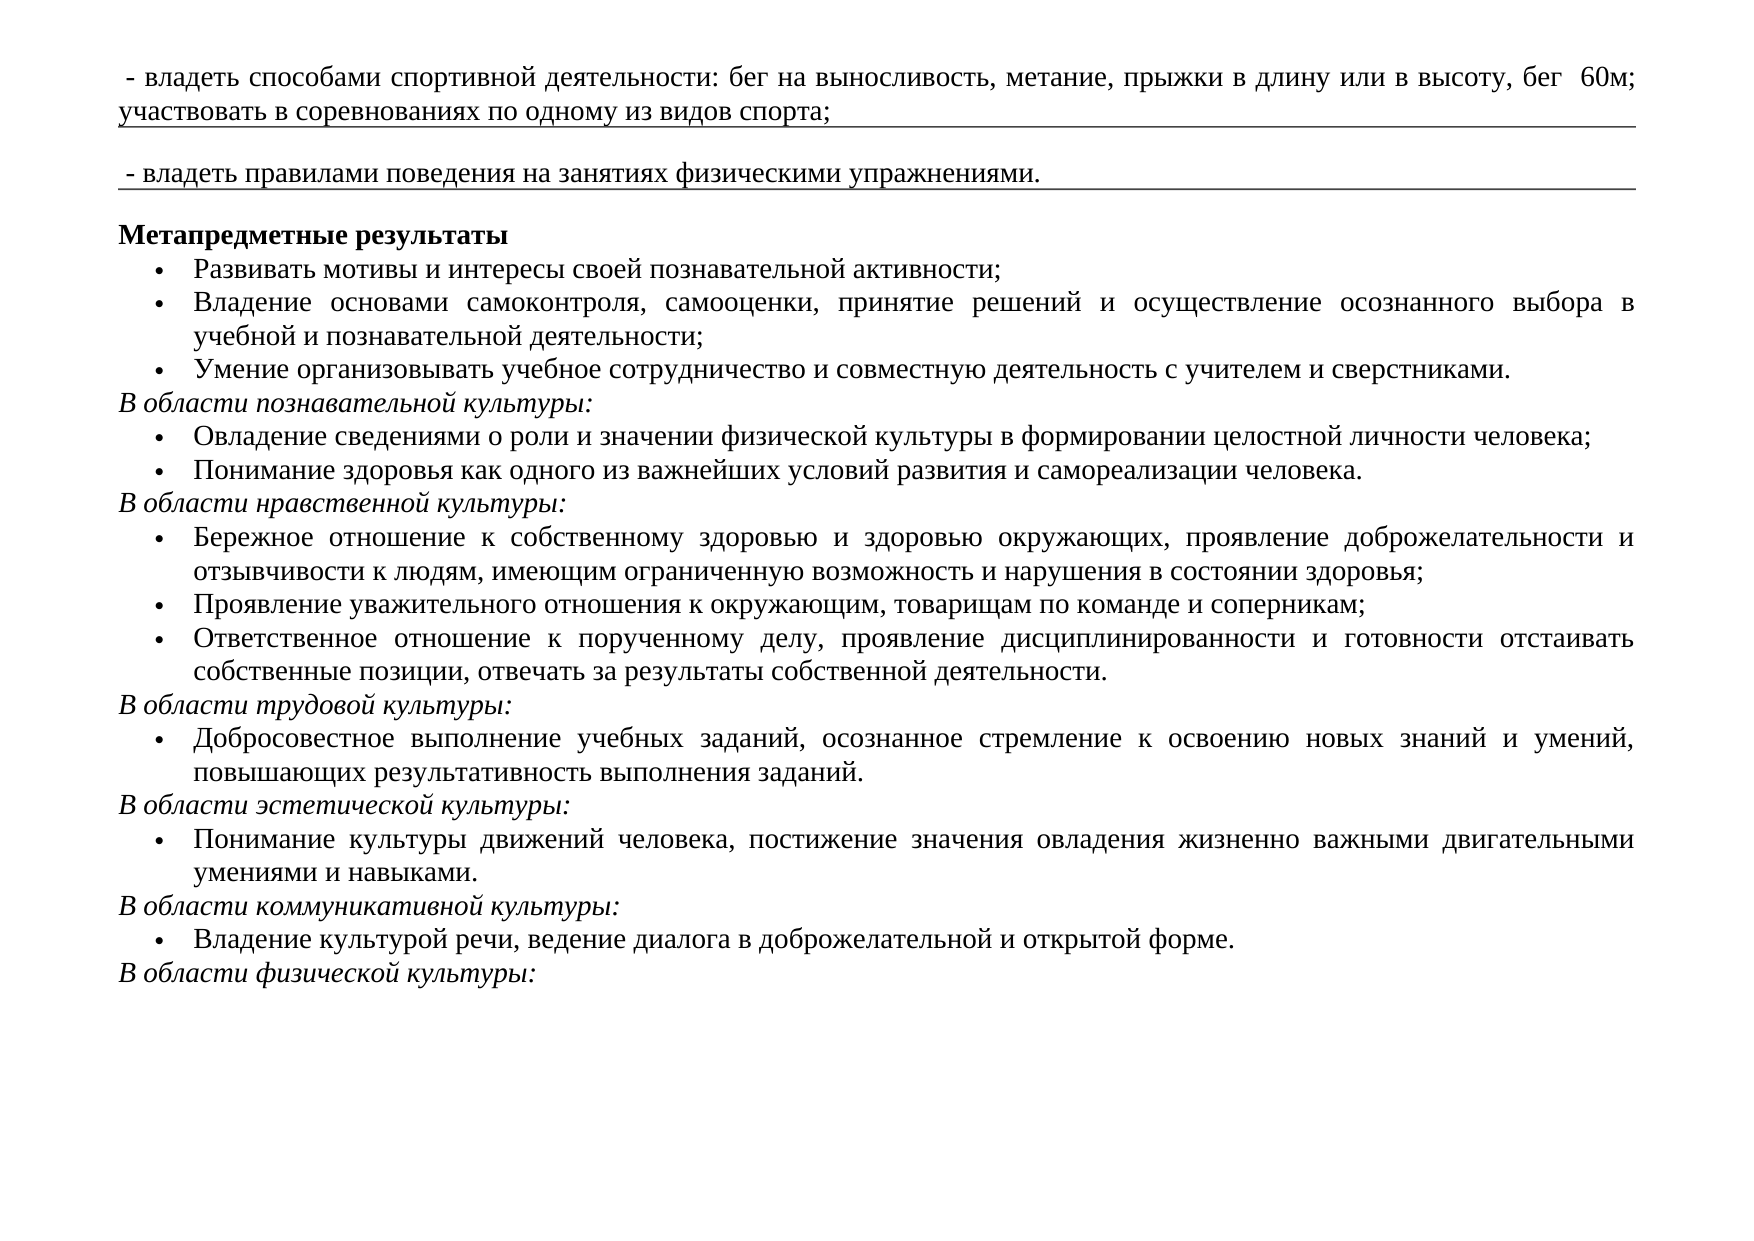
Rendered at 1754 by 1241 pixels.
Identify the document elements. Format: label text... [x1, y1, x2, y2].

list Владение культурой речи, ведение диалога в доброжелательной и открытой форме. [156, 922, 1636, 955]
list Понимание здоровья как одного из важнейших условий развития и самореализации человека. [156, 452, 1636, 486]
list Бережное отношение к собственному здоровью и здоровью окружающих, проявление доброжелательности и отзывчивости к людям, имеющим ограниченную возможность и нарушения в состоянии здоровья; [156, 519, 1636, 586]
text В области познавательной культуры: [118, 385, 1636, 418]
text Метапредметные результаты [118, 217, 1636, 251]
list Умение организовывать учебное сотрудничество и совместную деятельность с учителем и сверстниками. [156, 351, 1636, 385]
text - владеть способами спортивной деятельности: бег на выносливость, метание, прыжки в длину или в высоту, бег 60м; участвовать в соревнованиях по одному из видов спорта; [118, 59, 1636, 126]
list Владение основами самоконтроля, самооценки, принятие решений и осуществление осознанного выбора в учебной и познавательной деятельности; [156, 284, 1636, 351]
text В области физической культуры: [118, 955, 1636, 989]
text - владеть правилами поведения на занятиях физическими упражнениями. [118, 155, 1636, 188]
list Проявление уважительного отношения к окружающим, товарищам по команде и соперникам; [156, 586, 1636, 620]
text В области эстетической культуры: [118, 787, 1636, 821]
list Добросовестное выполнение учебных заданий, осознанное стремление к освоению новых знаний и умений, повышающих результативность выполнения заданий. [156, 720, 1636, 787]
list Развивать мотивы и интересы своей познавательной активности; [156, 251, 1636, 284]
text В области нравственной культуры: [118, 486, 1636, 519]
list Понимание культуры движений человека, постижение значения овладения жизненно важными двигательными умениями и навыками. [156, 821, 1636, 888]
list Ответственное отношение к порученному делу, проявление дисциплинированности и готовности отстаивать собственные позиции, отвечать за результаты собственной деятельности. [156, 620, 1636, 687]
list Овладение сведениями о роли и значении физической культуры в формировании целостной личности человека; [156, 418, 1636, 452]
text В области коммуникативной культуры: [118, 888, 1636, 922]
text В области трудовой культуры: [118, 687, 1636, 720]
